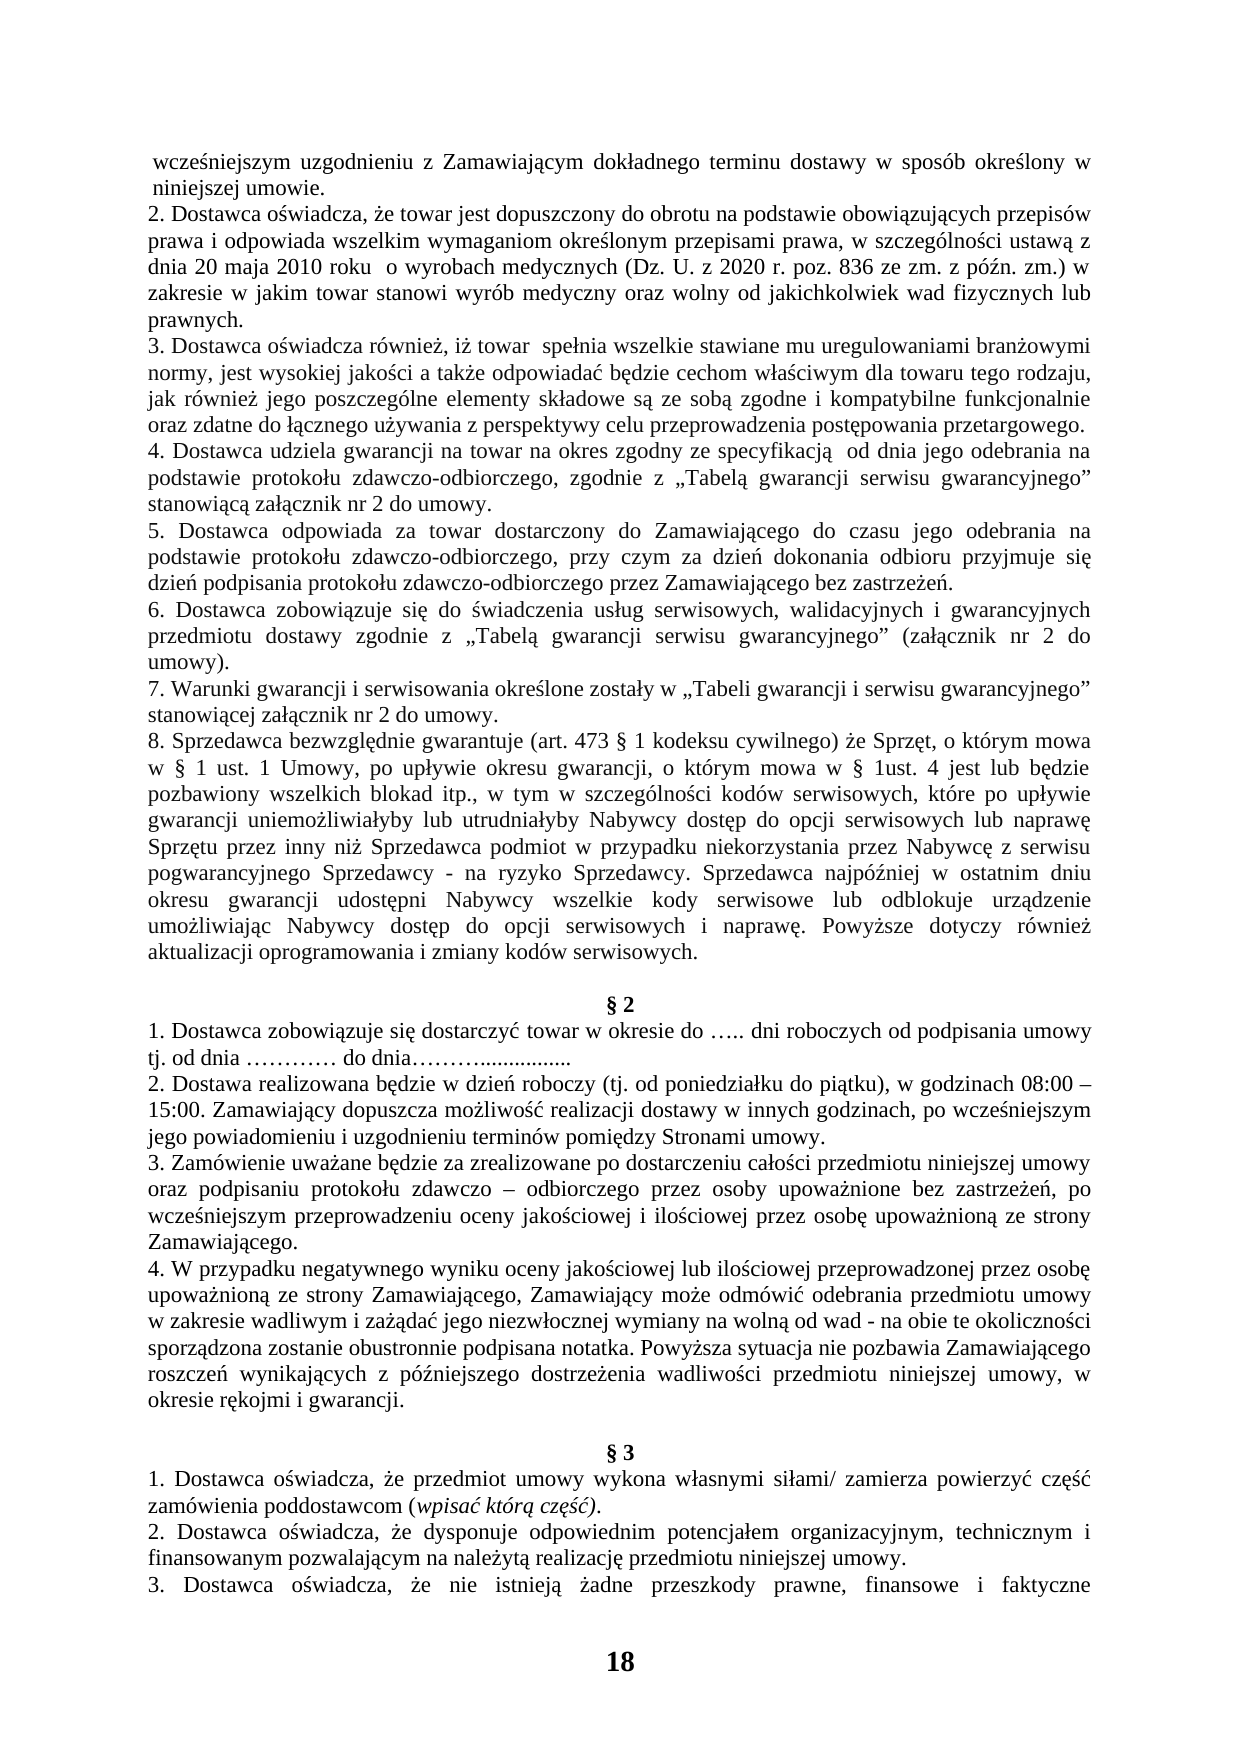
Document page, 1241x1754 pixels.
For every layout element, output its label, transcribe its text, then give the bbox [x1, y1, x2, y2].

text 1. Dostawca oświadcza, że przedmiot umowy wykona własnymi siłami/ zamierza powierzyć część zamówienia poddostawcom (wpisać którą część). [148, 1465, 1092, 1518]
text 5. Dostawca odpowiada za towar dostarczony do Zamawiającego do czasu jego odebrania na podstawie protokołu zdawczo-odbiorczego, przy czym za dzień dokonania odbioru przyjmuje się dzień podpisania protokołu zdawczo-odbiorczego przez Zamawiającego bez zastrzeżeń. [148, 517, 1092, 596]
text 6. Dostawca zobowiązuje się do świadczenia usług serwisowych, walidacyjnych i gwarancyjnych przedmiotu dostawy zgodnie z „Tabelą gwarancji serwisu gwarancyjnego” (załącznik nr 2 do umowy). [148, 596, 1092, 675]
text 7. Warunki gwarancji i serwisowania określone zostały w „Tabeli gwarancji i serwisu gwarancyjnego” stanowiącej załącznik nr 2 do umowy. [148, 675, 1092, 727]
text 2. Dostawca oświadcza, że towar jest dopuszczony do obrotu na podstawie obowiązujących przepisów prawa i odpowiada wszelkim wymaganiom określonym przepisami prawa, w szczególności ustawą z dnia 20 maja 2010 roku o wyrobach medycznych (Dz. U. z 2020 r. poz. 836 ze zm. z późn. zm.) w zakresie w jakim towar stanowi wyrób medyczny oraz wolny od jakichkolwiek wad fizycznych lub prawnych. [148, 200, 1092, 332]
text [148, 1571, 1092, 1597]
text 4. W przypadku negatywnego wyniku oceny jakościowej lub ilościowej przeprowadzonej przez osobę upoważnioną ze strony Zamawiającego, Zamawiający może odmówić odebrania przedmiotu umowy w zakresie wadliwym i zażądać jego niezwłocznej wymiany na wolną od wad - na obie te okoliczności sporządzona zostanie obustronnie podpisana notatka. Powyższa sytuacja nie pozbawia Zamawiającego roszczeń wynikających z późniejszego dostrzeżenia wadliwości przedmiotu niniejszej umowy, w okresie rękojmi i gwarancji. [148, 1254, 1092, 1413]
text 1. Dostawca zobowiązuje się dostarczyć towar w okresie do ….. dni roboczych od podpisania umowy tj. od dnia ………… do dnia………................ [148, 1017, 1092, 1070]
text 3. Dostawca oświadcza również, iż towar spełnia wszelkie stawiane mu uregulowaniami branżowymi normy, jest wysokiej jakości a także odpowiadać będzie cechom właściwym dla towaru tego rodzaju, jak również jego poszczególne elementy składowe są ze sobą zgodne i kompatybilne funkcjonalnie oraz zdatne do łącznego używania z perspektywy celu przeprowadzenia postępowania przetargowego. [148, 332, 1092, 438]
text 8. Sprzedawca bezwzględnie gwarantuje (art. 473 § 1 kodeksu cywilnego) że Sprzęt, o którym mowa w § 1 ust. 1 Umowy, po upływie okresu gwarancji, o którym mowa w § 1ust. 4 jest lub będzie pozbawiony wszelkich blokad itp., w tym w szczególności kodów serwisowych, które po upływie gwarancji uniemożliwiałyby lub utrudniałyby Nabywcy dostęp do opcji serwisowych lub naprawę Sprzętu przez inny niż Sprzedawca podmiot w przypadku niekorzystania przez Nabywcę z serwisu pogwarancyjnego Sprzedawcy - na ryzyko Sprzedawcy. Sprzedawca najpóźniej w ostatnim dniu okresu gwarancji udostępni Nabywcy wszelkie kody serwisowe lub odblokuje urządzenie umożliwiając Nabywcy dostęp do opcji serwisowych i naprawę. Powyższe dotyczy również aktualizacji oprogramowania i zmiany kodów serwisowych. [148, 727, 1092, 965]
text 2. Dostawca oświadcza, że dysponuje odpowiednim potencjałem organizacyjnym, technicznym i finansowanym pozwalającym na należytą realizację przedmiotu niniejszej umowy. [148, 1518, 1092, 1571]
text 4. Dostawca udziela gwarancji na towar na okres zgodny ze specyfikacją od dnia jego odebrania na podstawie protokołu zdawczo-odbiorczego, zgodnie z „Tabelą gwarancji serwisu gwarancyjnego” stanowiącą załącznik nr 2 do umowy. [148, 438, 1092, 517]
text § 3 [148, 1439, 1092, 1465]
text 3. Zamówienie uważane będzie za zrealizowane po dostarczeniu całości przedmiotu niniejszej umowy oraz podpisaniu protokołu zdawczo – odbiorczego przez osoby upoważnione bez zastrzeżeń, po wcześniejszym przeprowadzeniu oceny jakościowej i ilościowej przez osobę upoważnioną ze strony Zamawiającego. [148, 1149, 1092, 1254]
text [152, 148, 1092, 200]
text 2. Dostawa realizowana będzie w dzień roboczy (tj. od poniedziałku do piątku), w godzinach 08:00 – 15:00. Zamawiający dopuszcza możliwość realizacji dostawy w innych godzinach, po wcześniejszym jego powiadomieniu i uzgodnieniu terminów pomiędzy Stronami umowy. [148, 1070, 1092, 1149]
text § 2 [148, 991, 1092, 1017]
